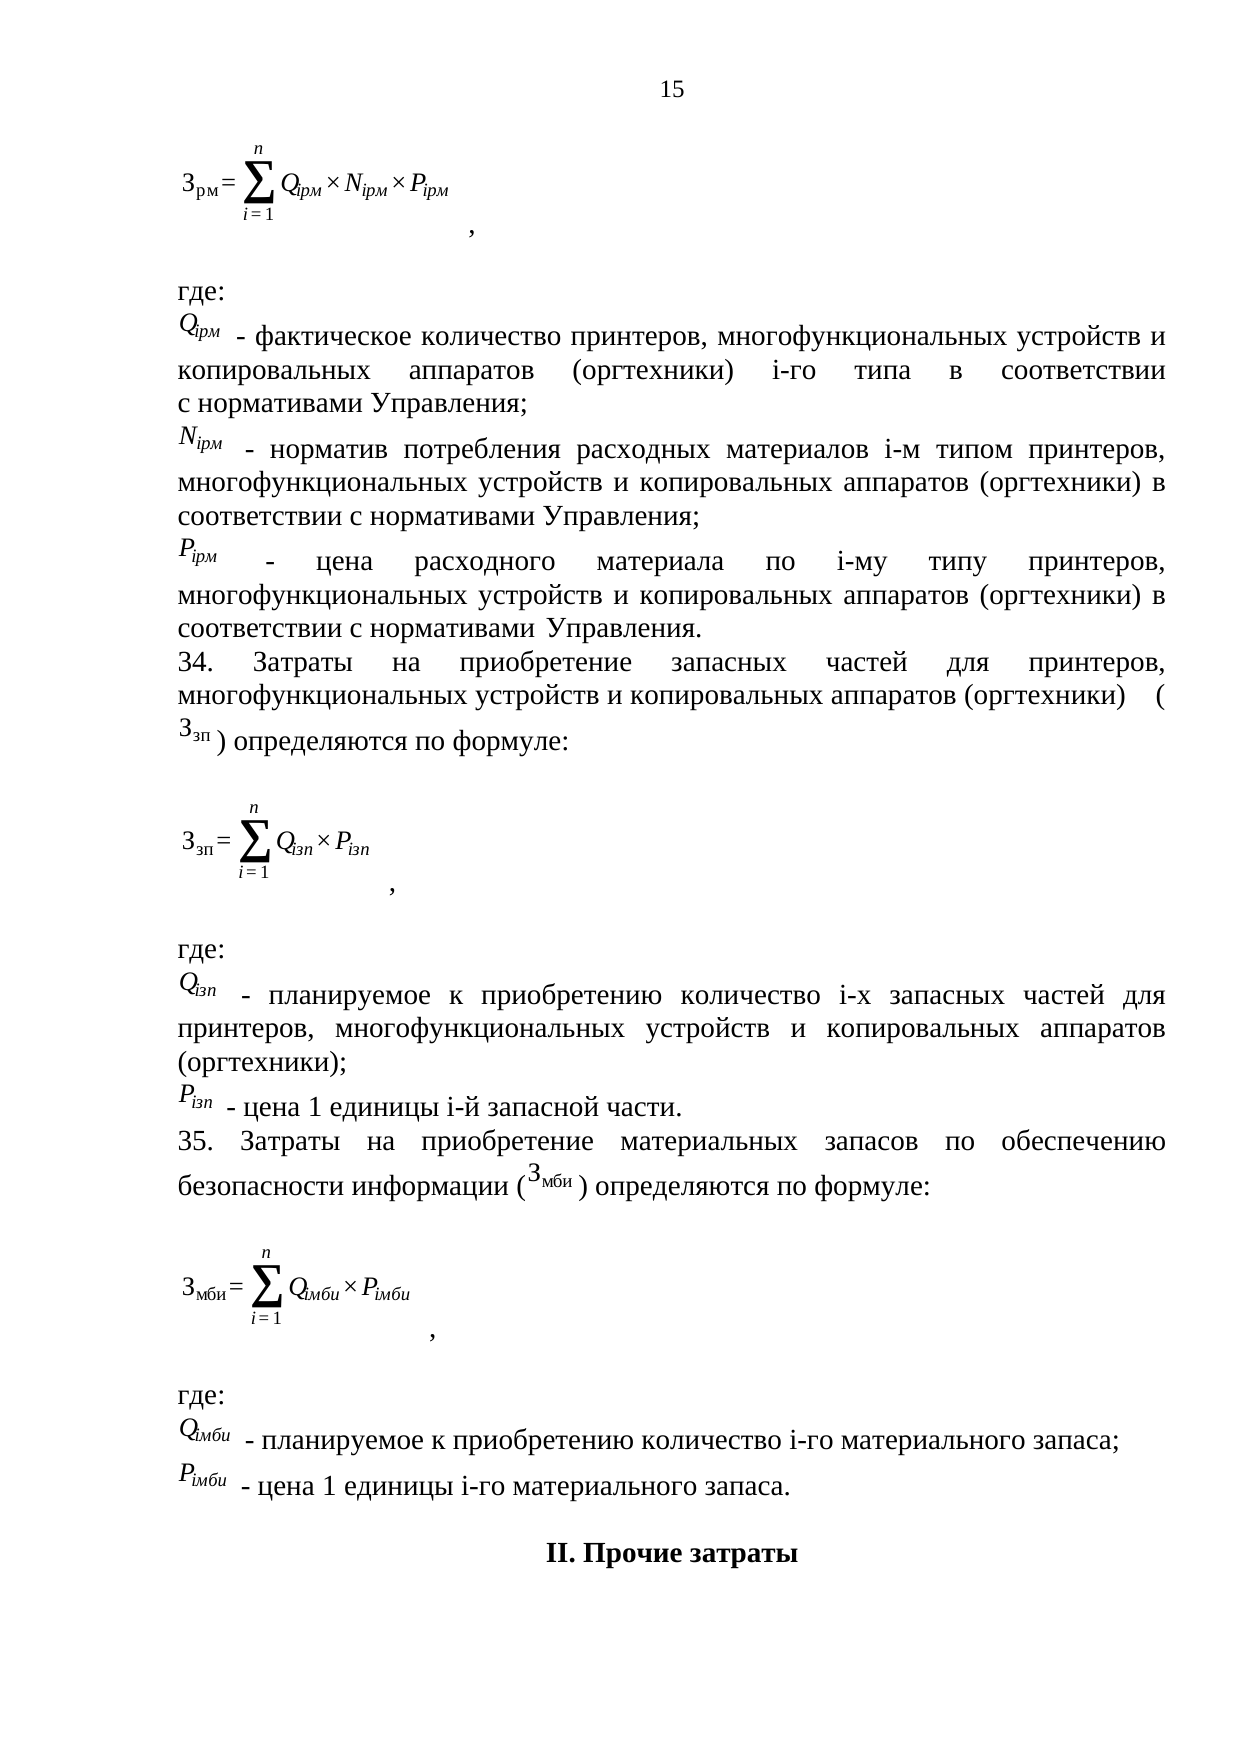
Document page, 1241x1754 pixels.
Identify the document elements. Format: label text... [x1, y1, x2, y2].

text 35. Затраты на приобретение материальных запасов по обеспечению безопасности информации () определяются по формуле: [177, 1123, 1167, 1202]
text - планируемое к приобретению количество i-х запасных частей для принтеров, многофункциональных устройств и копировальных аппаратов (оргтехники); [177, 965, 1167, 1078]
text - цена 1 единицы i-й запасной части. [177, 1078, 1167, 1123]
text где: [177, 273, 1167, 306]
text - норматив потребления расходных материалов i-м типом принтеров, многофункциональных устройств и копировальных аппаратов (оргтехники) в соответствии с нормативами Управления; [177, 419, 1167, 531]
text - цена расходного материала по i-му типу принтеров, многофункциональных устройств и копировальных аппаратов (оргтехники) в соответствии с нормативами Управления. [177, 531, 1167, 644]
text - фактическое количество принтеров, многофункциональных устройств и копировальных аппаратов (оргтехники) i-го типа в соответствии с нормативами Управления; [177, 306, 1167, 419]
text 34. Затраты на приобретение запасных частей для принтеров, многофункциональных устройств и копировальных аппаратов (оргтехники) () определяются по формуле: [177, 644, 1167, 756]
text где: [177, 1377, 1167, 1411]
text , [177, 790, 1167, 898]
text где: [177, 932, 1167, 965]
text - планируемое к приобретению количество i-го материального запаса; [177, 1411, 1167, 1456]
text , [177, 1236, 1167, 1343]
text , [177, 131, 1167, 239]
text - цена 1 единицы i-го материального запаса. [177, 1456, 1167, 1501]
subtitle II. Прочие затраты [177, 1535, 1167, 1568]
